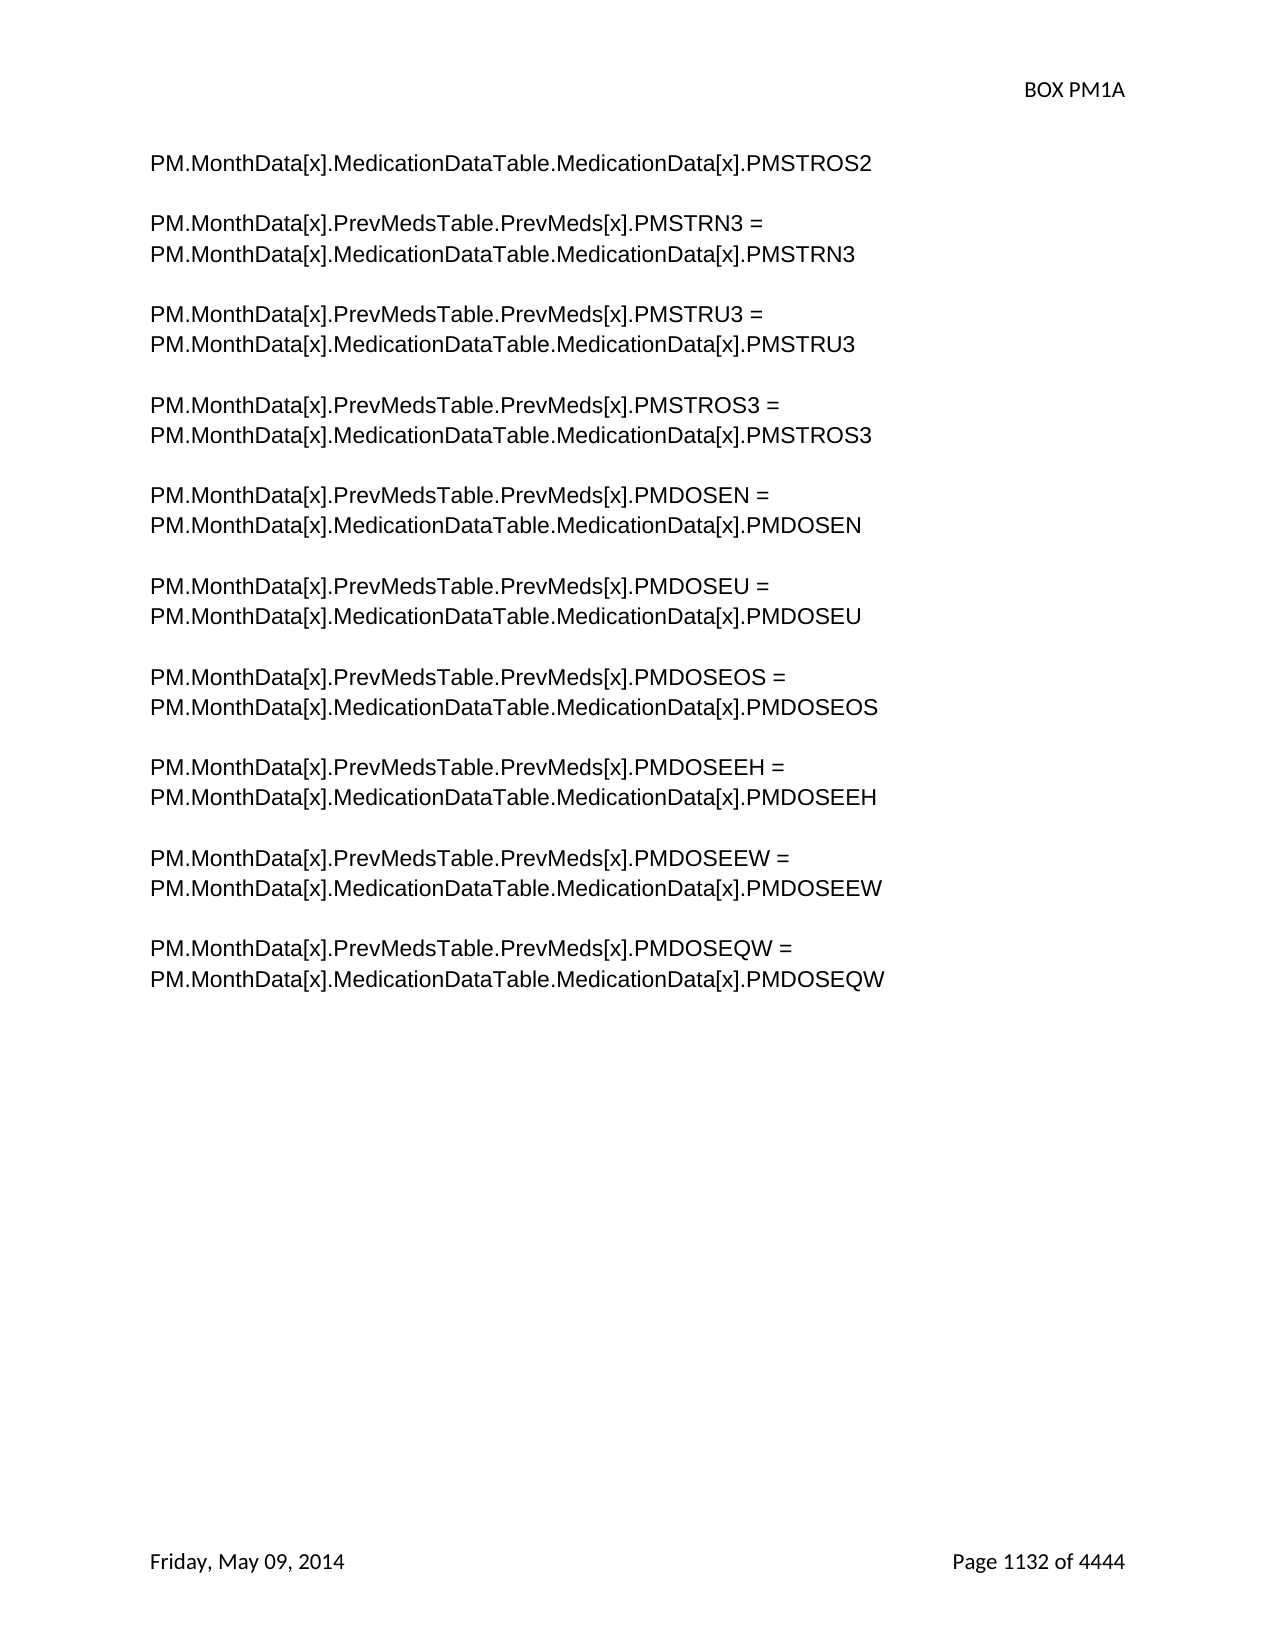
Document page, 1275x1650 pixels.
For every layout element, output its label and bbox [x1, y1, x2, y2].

text [150, 150, 1125, 992]
